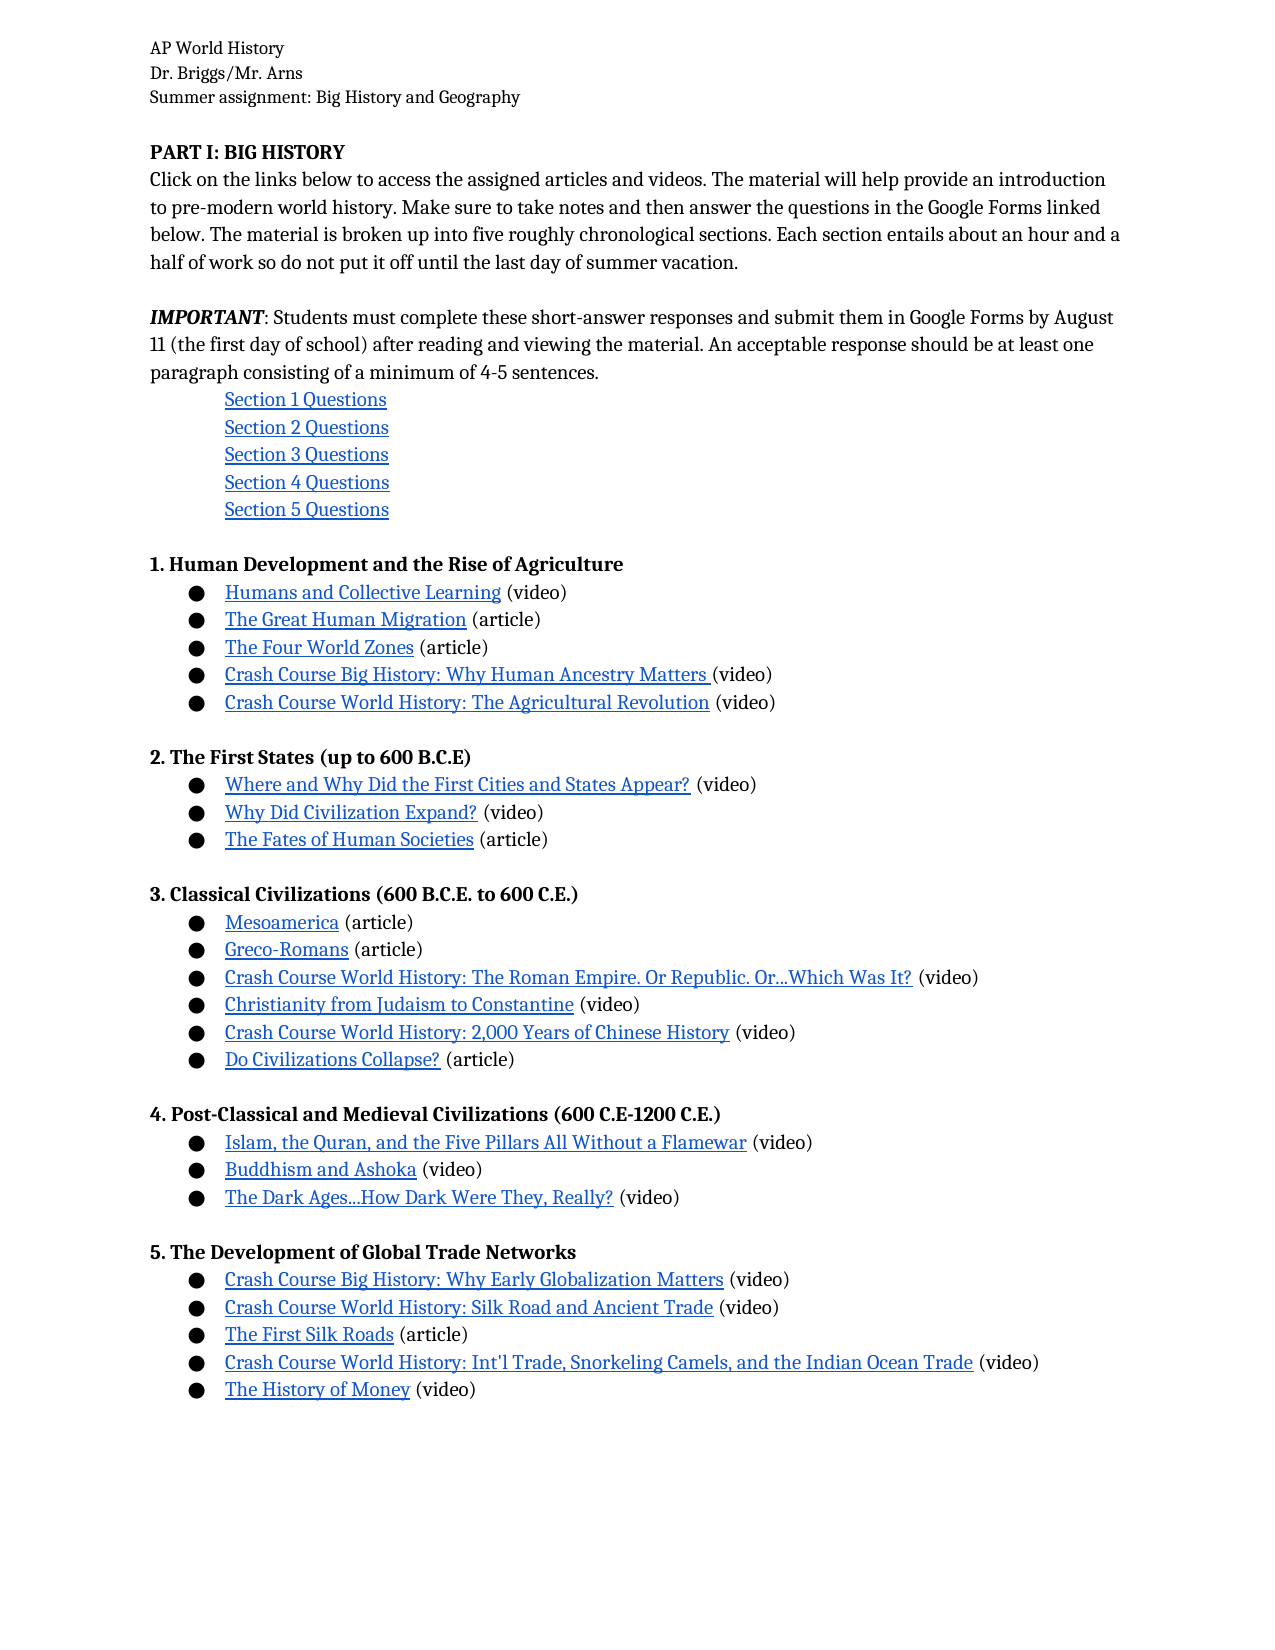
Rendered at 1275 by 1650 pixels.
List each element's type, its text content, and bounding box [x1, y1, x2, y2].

list Crash Course World History: Int'l Trade, Snorkeling Camels, and the Indian Ocean Trade (video) [187, 1351, 1125, 1374]
text 4. Post-Classical and Medieval Civilizations (600 C.E-1200 C.E.) [150, 1103, 1125, 1127]
list The History of Money (video) [187, 1378, 1125, 1402]
list Crash Course World History: Silk Road and Ancient Trade (video) [187, 1296, 1125, 1319]
text PART I: BIG HISTORY [150, 141, 1125, 164]
text Section 4 Questions [150, 471, 1125, 494]
list Islam, the Quran, and the Five Pillars All Without a Flamewar (video) [187, 1131, 1125, 1154]
text Section 5 Questions [150, 498, 1125, 522]
list Crash Course World History: The Roman Empire. Or Republic. Or...Which Was It? (video) [187, 966, 1125, 989]
text Section 1 Questions [150, 388, 1125, 412]
list Where and Why Did the First Cities and States Appear? (video) [187, 773, 1125, 797]
text Section 2 Questions [150, 416, 1125, 439]
list The Dark Ages...How Dark Were They, Really? (video) [187, 1186, 1125, 1209]
list Crash Course Big History: Why Early Globalization Matters (video) [187, 1268, 1125, 1292]
list The Four World Zones (article) [187, 636, 1125, 659]
list Why Did Civilization Expand? (video) [187, 801, 1125, 824]
text Section 3 Questions [150, 443, 1125, 467]
text 3. Classical Civilizations (600 B.C.E. to 600 C.E.) [150, 883, 1125, 907]
list Humans and Collective Learning (video) [187, 581, 1125, 604]
list Do Civilizations Collapse? (article) [187, 1048, 1125, 1072]
list Mesoamerica (article) [187, 911, 1125, 934]
text 1. Human Development and the Rise of Agriculture [150, 553, 1125, 577]
list Crash Course World History: 2,000 Years of Chinese History (video) [187, 1021, 1125, 1044]
list The Fates of Human Societies (article) [187, 828, 1125, 852]
list Buddhism and Ashoka (video) [187, 1158, 1125, 1182]
list Greco-Romans (article) [187, 938, 1125, 962]
list The First Silk Roads (article) [187, 1323, 1125, 1347]
text 2. The First States (up to 600 B.C.E) [150, 746, 1125, 769]
list Christianity from Judaism to Constantine (video) [187, 993, 1125, 1017]
list Crash Course Big History: Why Human Ancestry Matters (video) [187, 663, 1125, 687]
text Click on the links below to access the assigned articles and videos. The material will help provide an introduction to pre-modern world history. Make sure to take notes and then answer the questions in the Google Forms linked below. The material is broken up into five roughly chronological sections. Each section entails about an hour and a half of work so do not put it off until the last day of summer vacation. [150, 168, 1125, 274]
list Crash Course World History: The Agricultural Revolution (video) [187, 691, 1125, 714]
text 5. The Development of Global Trade Networks [150, 1241, 1125, 1264]
text IMPORTANT: Students must complete these short-answer responses and submit them in Google Forms by August 11 (the first day of school) after reading and viewing the material. An acceptable response should be at least one paragraph consisting of a minimum of 4-5 sentences. [150, 306, 1125, 384]
list The Great Human Migration (article) [187, 608, 1125, 632]
